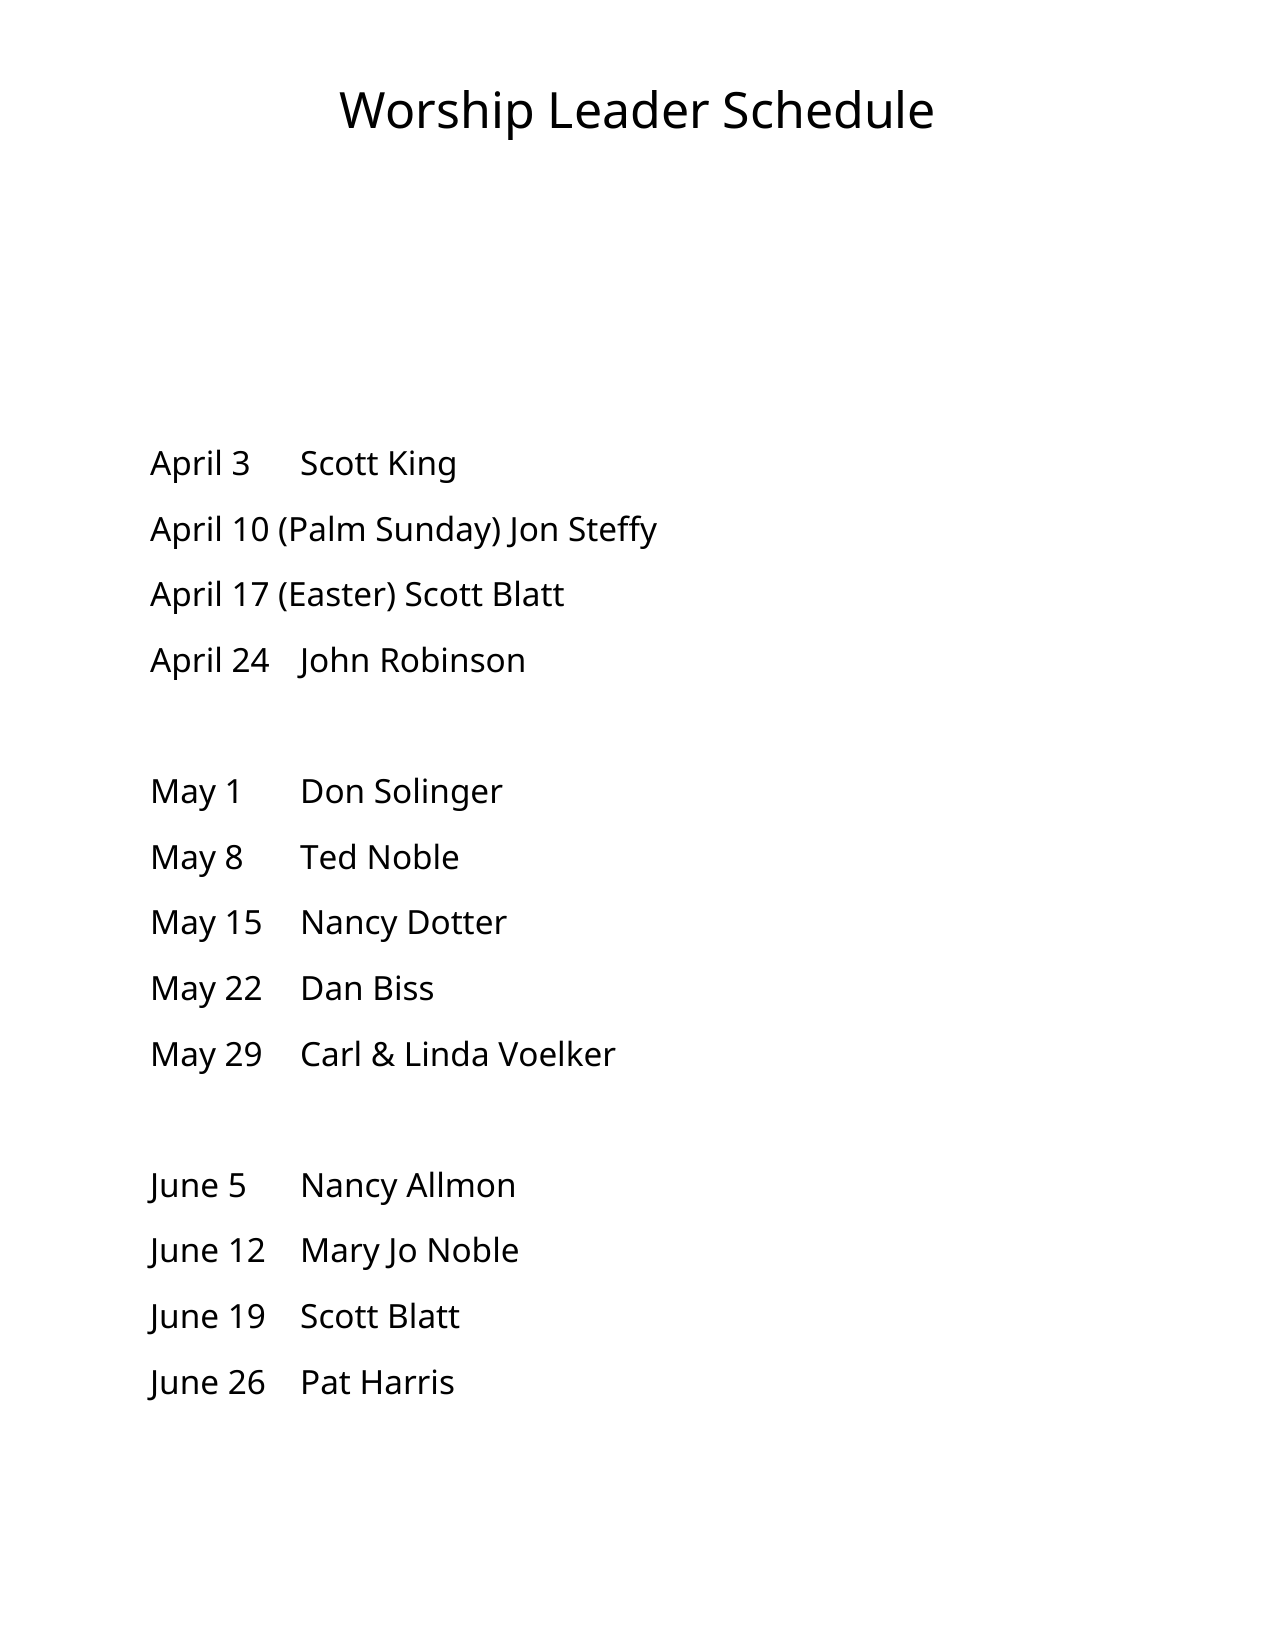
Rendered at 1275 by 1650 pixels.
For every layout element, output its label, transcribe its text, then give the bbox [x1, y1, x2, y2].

text June 19 Scott Blatt [150, 1293, 1125, 1338]
text May 1 Don Solinger [150, 768, 1125, 813]
text May 29 Carl & Linda Voelker [150, 1030, 1125, 1076]
text May 22 Dan Biss [150, 965, 1125, 1010]
text April 3 Scott King [150, 440, 1125, 485]
text May 15 Nancy Dotter [150, 899, 1125, 944]
text April 24 John Robinson [150, 637, 1125, 682]
text April 17 (Easter) Scott Blatt [150, 571, 1125, 616]
text June 26 Pat Harris [150, 1358, 1125, 1404]
text April 10 (Palm Sunday) Jon Steffy [150, 505, 1125, 551]
text June 12 Mary Jo Noble [150, 1227, 1125, 1273]
text June 5 Nancy Allmon [150, 1162, 1125, 1207]
text May 8 Ted Noble [150, 833, 1125, 879]
